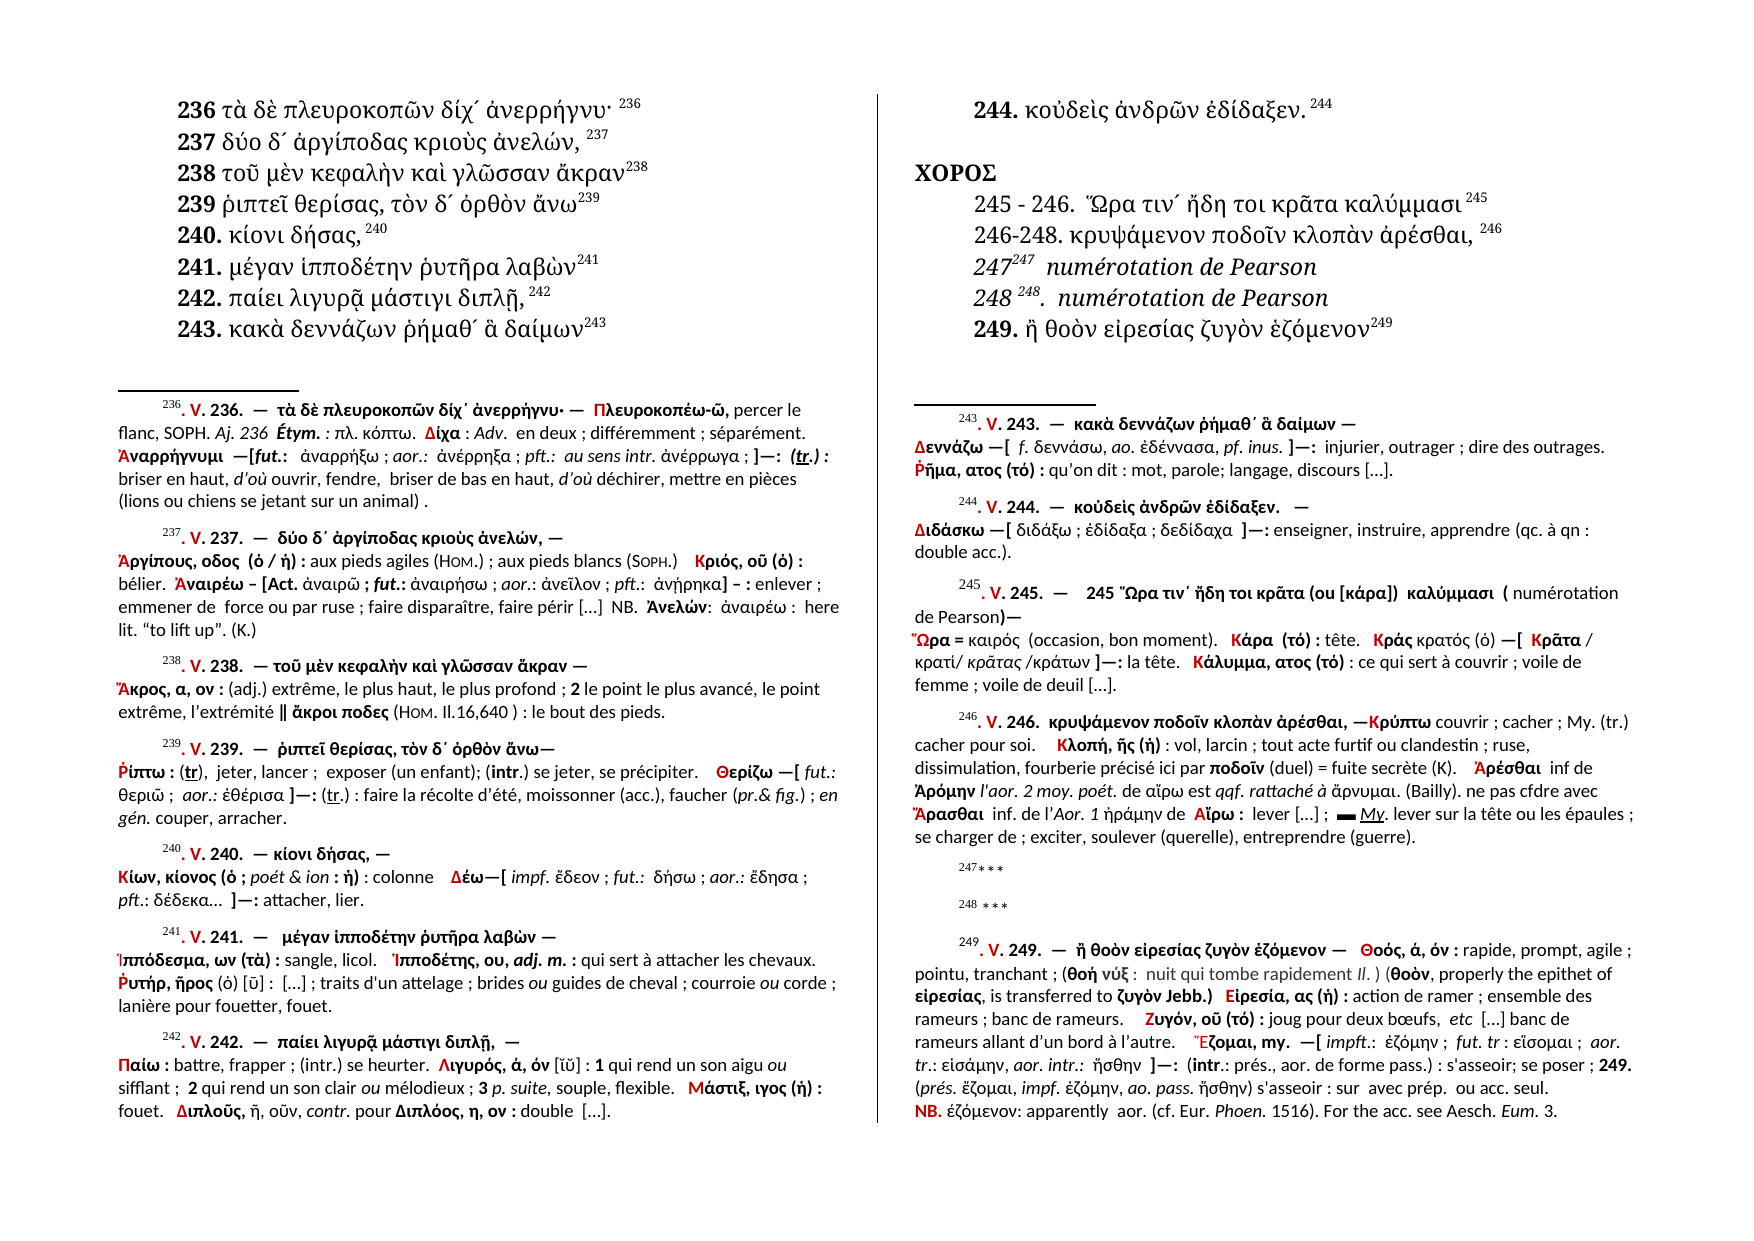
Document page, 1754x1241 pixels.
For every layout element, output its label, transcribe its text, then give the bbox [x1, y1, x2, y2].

text 242. παίει λιγυρᾷ μάστιγι διπλῇ, [177, 282, 839, 313]
text 244. κοὐδεὶς ἀνδρῶν ἐδίδαξεν. [973, 94, 1636, 126]
text 245 - 246. Ὥρα τιν´ ἤδη τοι κρᾶτα καλύμμασι [973, 188, 1636, 219]
text 248 . numérotation de Pearson [973, 282, 1636, 313]
text 247 numérotation de Pearson [973, 251, 1636, 282]
text ΧΟΡΟΣ [914, 157, 1636, 188]
text 238 τοῦ μὲν κεφαλὴν καὶ γλῶσσαν ἄκραν [177, 157, 839, 188]
text 239 ῥιπτεῖ θερίσας, τὸν δ´ ὀρθὸν ἄνω [177, 188, 839, 219]
text 241. μέγαν ἱπποδέτην ῥυτῆρα λαβὼν [177, 251, 839, 282]
text 249. ἢ θοὸν εἰρεσίας ζυγὸν ἑζόμενον [973, 313, 1636, 344]
text 236 τὰ δὲ πλευροκοπῶν δίχ´ ἀνερρήγνυ· [177, 94, 839, 126]
text 237 δύο δ´ ἀργίποδας κριοὺς ἀνελών, [177, 126, 839, 157]
text 243. κακὰ δεννάζων ῥήμαθ´ ἃ δαίμων [177, 313, 839, 344]
text 246-248. κρυψάμενον ποδοῖν κλοπὰν ἀρέσθαι, [973, 219, 1636, 251]
text 240. κίονι δήσας, [177, 219, 839, 251]
